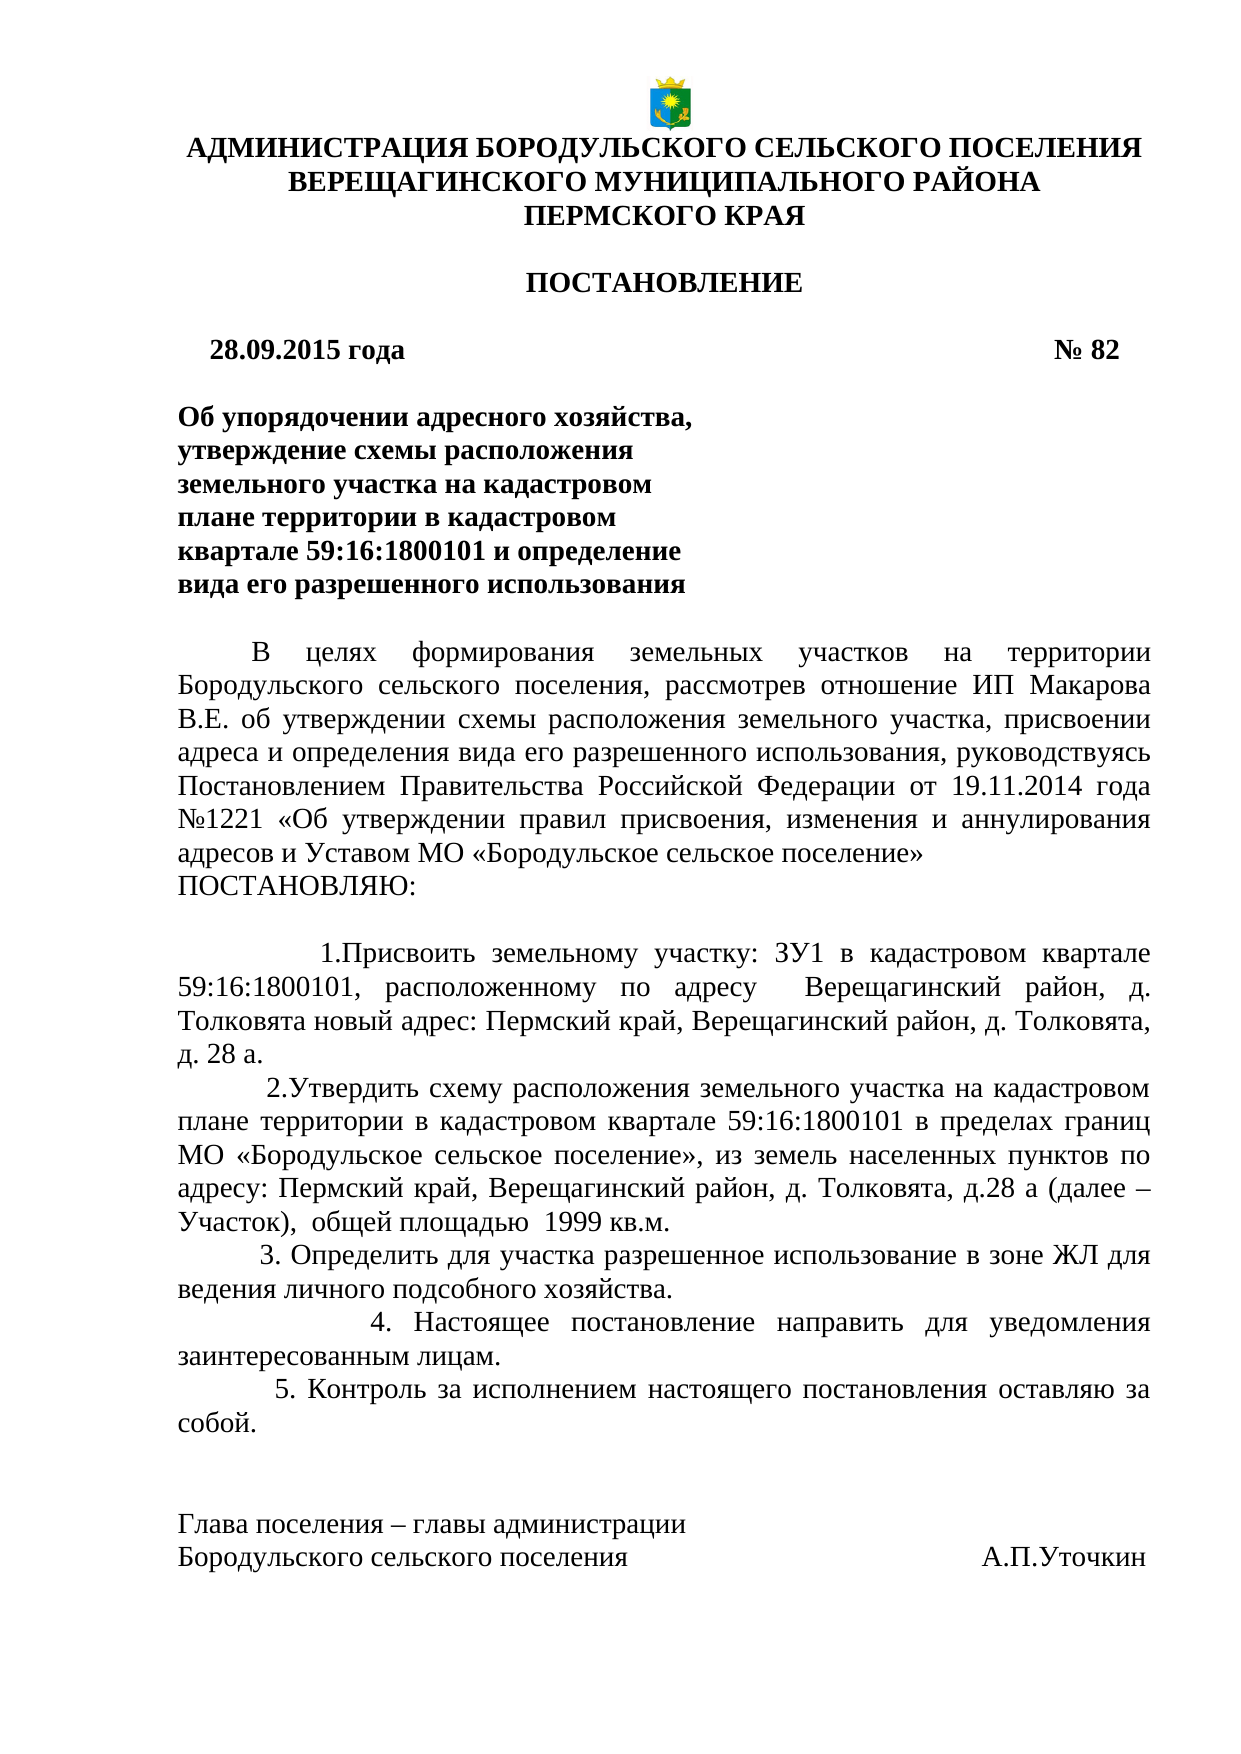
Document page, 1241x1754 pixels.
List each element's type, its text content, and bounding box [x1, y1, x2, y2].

text В целях формирования земельных участков на территории Бородульского сельского поселения, рассмотрев отношение ИП Макарова В.Е. об утверждении схемы расположения земельного участка, присвоении адреса и определения вида его разрешенного использования, руководствуясь Постановлением Правительства Российской Федерации от 19.11.2014 года №1221 «Об утверждении правил присвоения, изменения и аннулирования адресов и Уставом МО «Бородульское сельское поселение» [177, 634, 1152, 868]
text Глава поселения – главы администрации [177, 1506, 1152, 1539]
text 4. Настоящее постановление направить для уведомления заинтересованным лицам. [177, 1304, 1152, 1372]
text утверждение схемы расположения [177, 432, 1152, 466]
text Бородульского сельского поселения А.П.Уточкин [177, 1539, 1152, 1573]
title АДМИНИСТРАЦИЯ БОРОДУЛЬСКОГО СЕЛЬСКОГО ПОСЕЛЕНИЯ [177, 131, 1152, 164]
text Об упорядочении адресного хозяйства, [177, 399, 1152, 432]
text вида его разрешенного использования [177, 567, 1152, 600]
title ПОСТАНОВЛЕНИЕ [177, 265, 1152, 298]
text плане территории в кадастровом [177, 499, 1152, 533]
title 28.09.2015 года № 82 [177, 332, 1152, 365]
text 2.Утвердить схему расположения земельного участка на кадастровом плане территории в кадастровом квартале 59:16:1800101 в пределах границ МО «Бородульское сельское поселение», из земель населенных пунктов по адресу: Пермский край, Верещагинский район, д. Толковята, д.28 а (далее – Участок), общей площадью 1999 кв.м. [177, 1070, 1152, 1237]
text 1.Присвоить земельному участку: ЗУ1 в кадастровом квартале 59:16:1800101, расположенному по адресу Верещагинский район, д. Толковята новый адрес: Пермский край, Верещагинский район, д. Толковята, д. 28 а. [177, 936, 1152, 1070]
text 3. Определить для участка разрешенное использование в зоне ЖЛ для ведения личного подсобного хозяйства. [177, 1237, 1152, 1304]
title ПЕРМСКОГО КРАЯ [177, 198, 1152, 231]
title ВЕРЕЩАГИНСКОГО МУНИЦИПАЛЬНОГО РАЙОНА [177, 164, 1152, 198]
text ПОСТАНОВЛЯЮ: [177, 868, 1152, 902]
text квартале 59:16:1800101 и определение [177, 533, 1152, 567]
text земельного участка на кадастровом [177, 466, 1152, 499]
text 5. Контроль за исполнением настоящего постановления оставляю за собой. [177, 1372, 1152, 1439]
